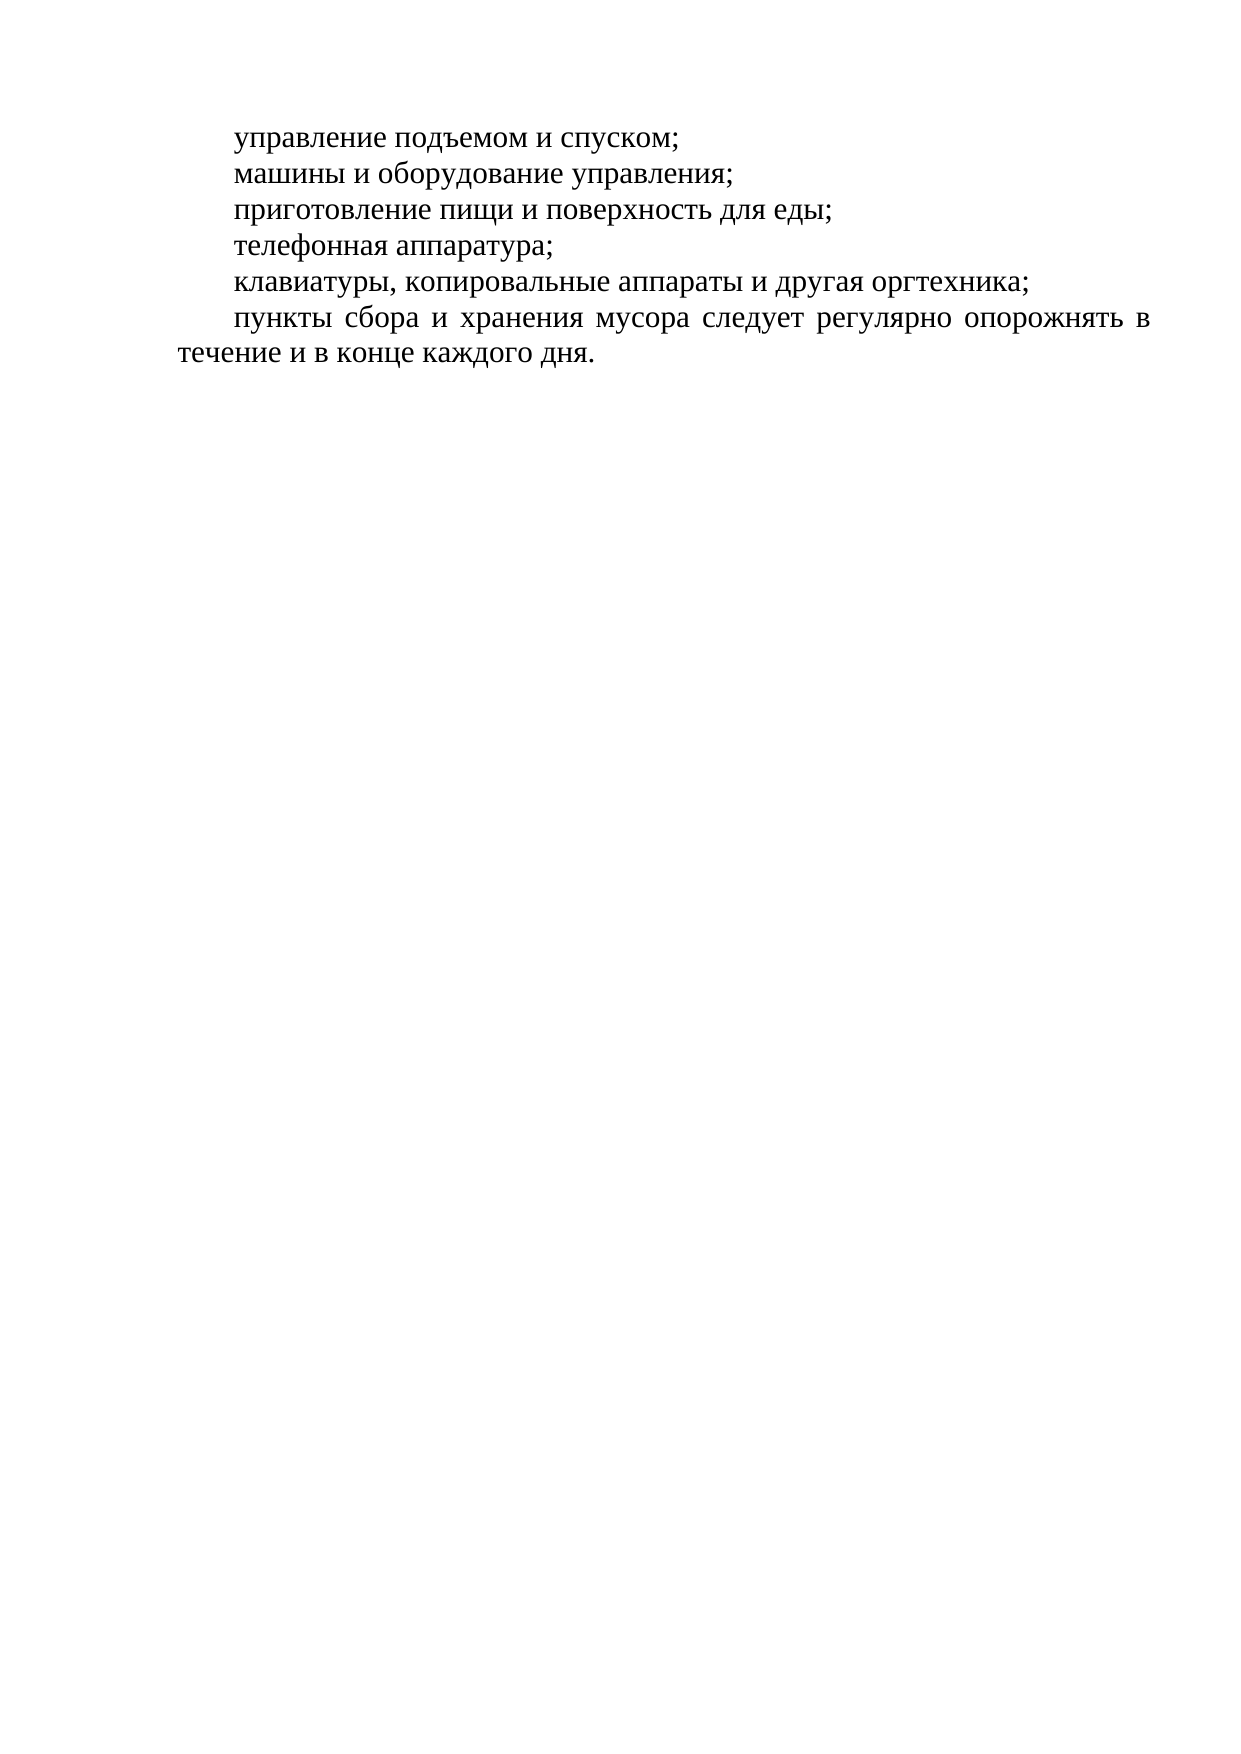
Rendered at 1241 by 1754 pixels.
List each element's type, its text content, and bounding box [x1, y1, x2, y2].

text клавиатуры, копировальные аппараты и другая оргтехника; [177, 262, 1152, 298]
text машины и оборудование управления; [177, 154, 1152, 190]
text управление подъемом и спуском; [177, 118, 1152, 154]
text приготовление пищи и поверхность для еды; [177, 190, 1152, 226]
text пункты сбора и хранения мусора следует регулярно опорожнять в течение и в конце каждого дня. [177, 298, 1152, 370]
text телефонная аппаратура; [177, 226, 1152, 262]
